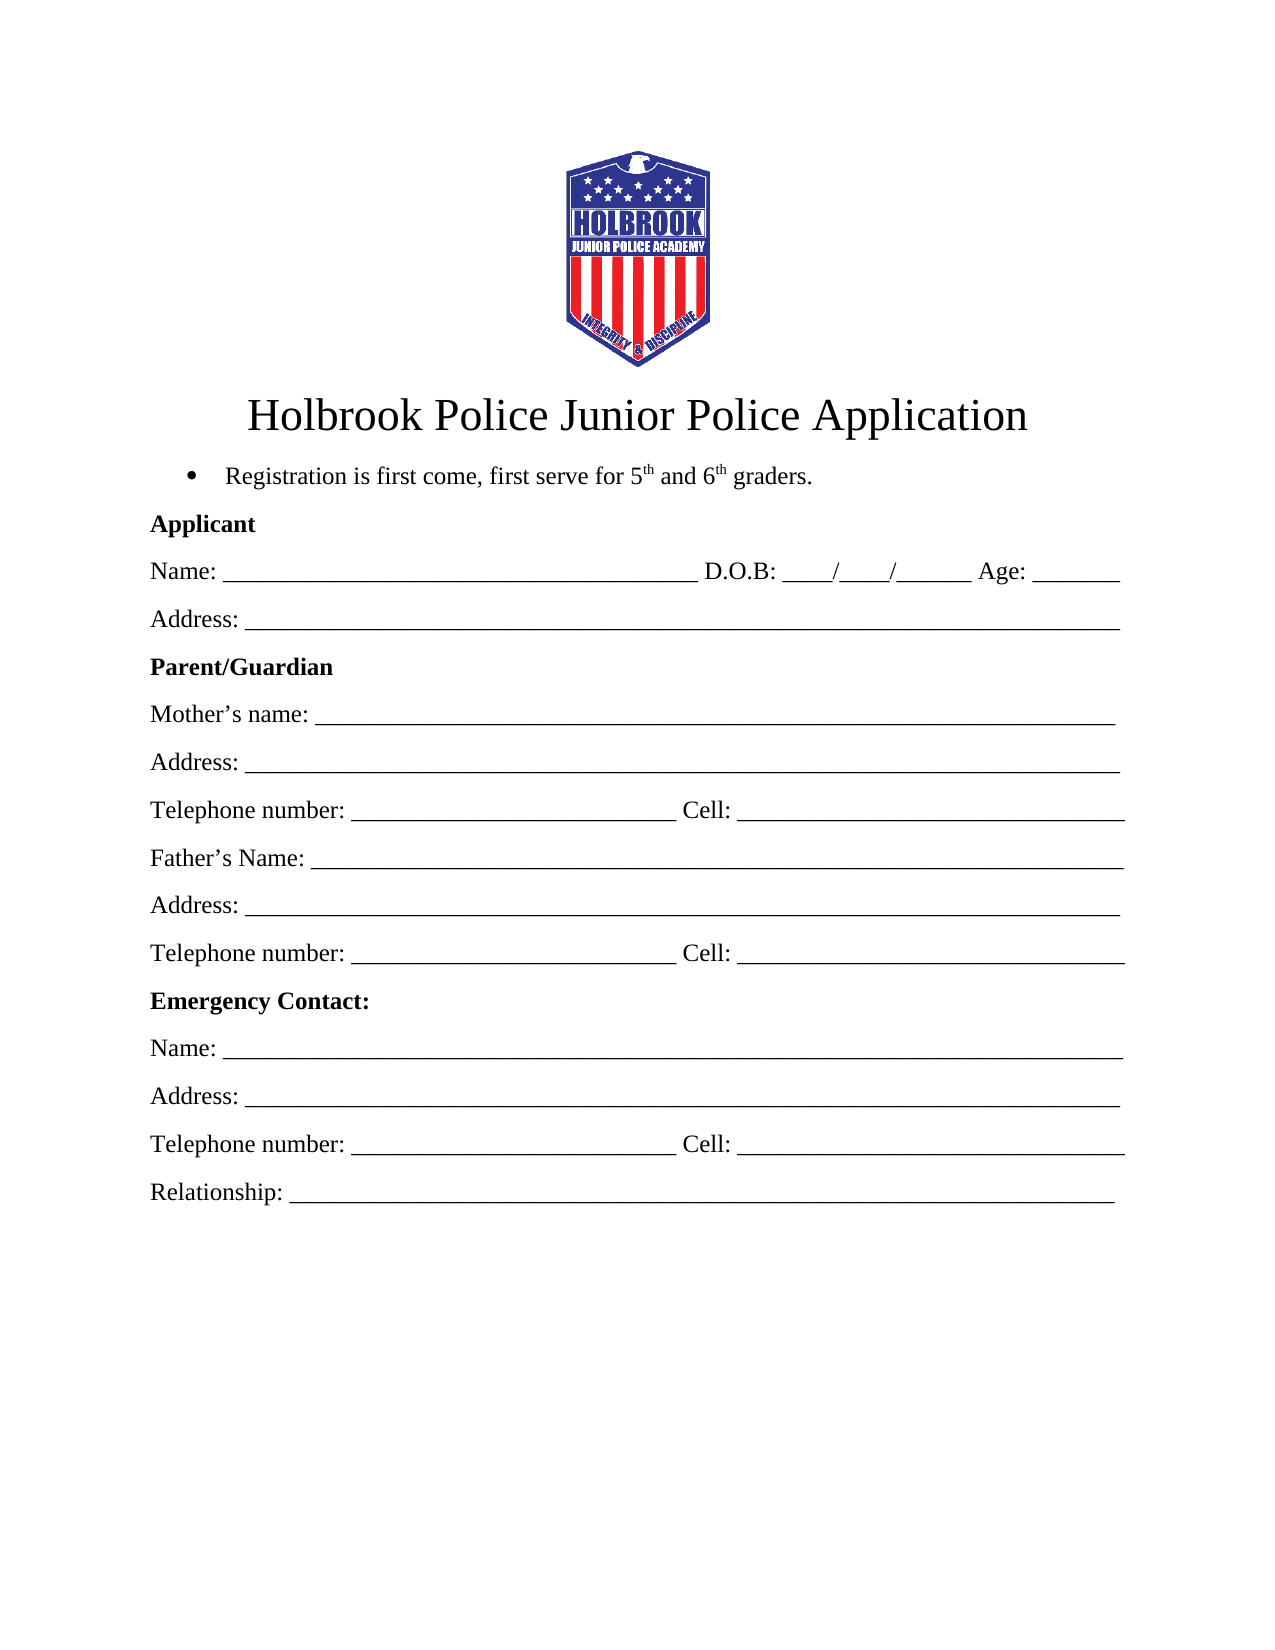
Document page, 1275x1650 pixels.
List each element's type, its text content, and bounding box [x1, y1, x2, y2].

text Address: ______________________________________________________________________ [150, 604, 1125, 633]
text Address: ______________________________________________________________________ [150, 747, 1125, 776]
text Parent/Guardian [150, 652, 1125, 681]
text Father’s Name: _________________________________________________________________ [150, 843, 1125, 871]
picture [564, 150, 711, 369]
text Telephone number: __________________________ Cell: _______________________________ [150, 938, 1125, 967]
text Address: ______________________________________________________________________ [150, 890, 1125, 919]
text Holbrook Police Junior Police Application [150, 387, 1125, 440]
text Applicant [150, 509, 1125, 537]
list Registration is first come, first serve for 5th and 6th graders. [187, 461, 1125, 490]
text Name: ________________________________________________________________________ [150, 1033, 1125, 1062]
text Telephone number: __________________________ Cell: _______________________________ [150, 795, 1125, 824]
text Address: ______________________________________________________________________ [150, 1081, 1125, 1110]
text Relationship: __________________________________________________________________ [150, 1177, 1125, 1205]
text Emergency Contact: [150, 986, 1125, 1014]
text Mother’s name: ________________________________________________________________ [150, 699, 1125, 728]
text Name: ______________________________________ D.O.B: ____/____/______ Age: _______ [150, 556, 1125, 585]
text Telephone number: __________________________ Cell: _______________________________ [150, 1129, 1125, 1158]
